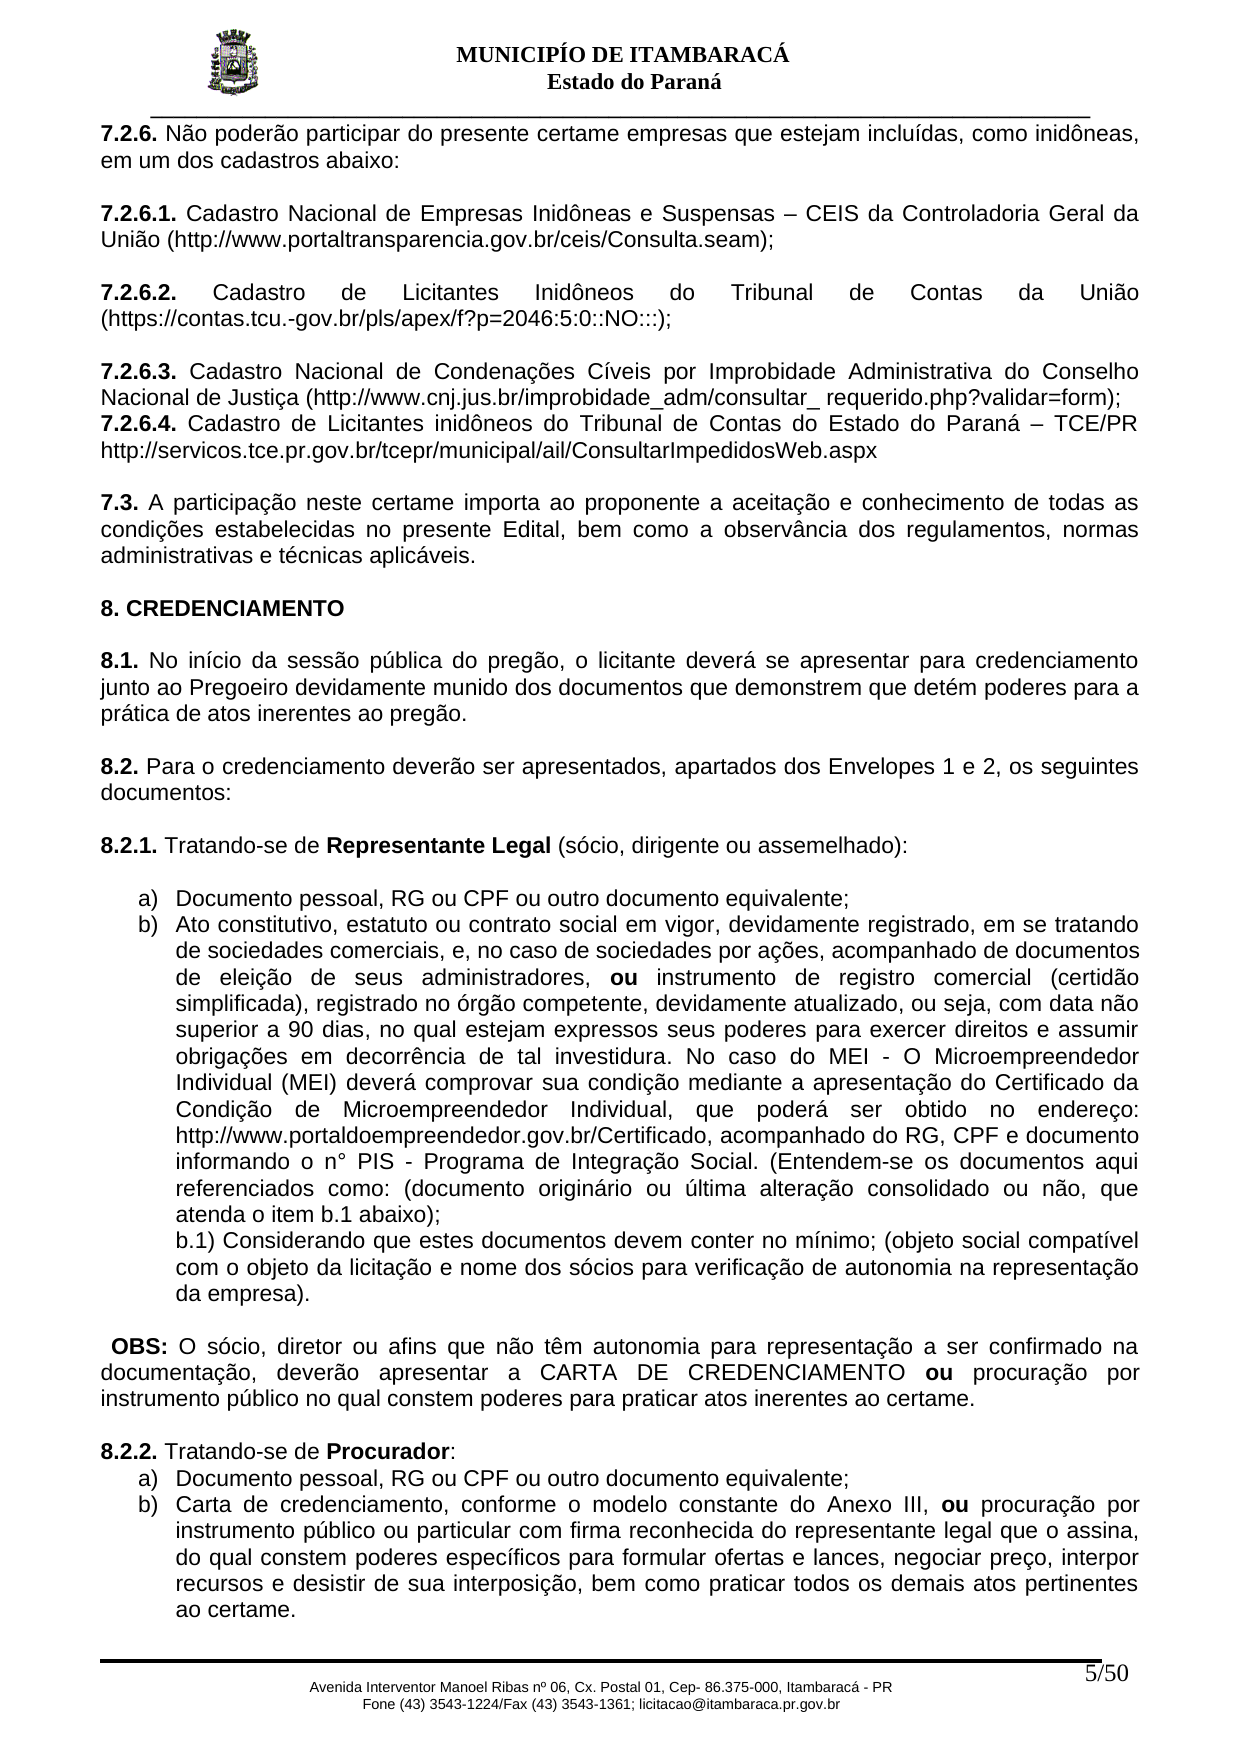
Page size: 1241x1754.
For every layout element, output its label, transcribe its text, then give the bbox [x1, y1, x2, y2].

text 8.2.2. Tratando-se de Procurador: [100, 1438, 1140, 1464]
list b.1) Considerando que estes documentos devem conter no mínimo; (objeto social compatível com o objeto da licitação e nome dos sócios para verificação de autonomia na representação da empresa). [175, 1227, 1140, 1306]
text OBS: O sócio, diretor ou afins que não têm autonomia para representação a ser confirmado na documentação, deverão apresentar a CARTA DE CREDENCIAMENTO ou procuração por instrumento público no qual constem poderes para praticar atos inerentes ao certame. [100, 1333, 1140, 1412]
text 7.2.6. Não poderão participar do presente certame empresas que estejam incluídas, como inidôneas, em um dos cadastros abaixo: [100, 120, 1140, 173]
text 8. CREDENCIAMENTO [100, 595, 1140, 621]
text 8.2.1. Tratando-se de Representante Legal (sócio, dirigente ou assemelhado): [100, 832, 1140, 858]
list Documento pessoal, RG ou CPF ou outro documento equivalente; [138, 885, 1140, 911]
text 7.2.6.1. Cadastro Nacional de Empresas Inidôneas e Suspensas – CEIS da Controladoria Geral da União (http://www.portaltransparencia.gov.br/ceis/Consulta.seam); [100, 199, 1140, 252]
text 7.2.6.2. Cadastro de Licitantes Inidôneos do Tribunal de Contas da União (https://contas.tcu.-gov.br/pls/apex/f?p=2046:5:0::NO:::); [100, 278, 1140, 331]
text 8.2. Para o credenciamento deverão ser apresentados, apartados dos Envelopes 1 e 2, os seguintes documentos: [100, 753, 1140, 806]
list Ato constitutivo, estatuto ou contrato social em vigor, devidamente registrado, em se tratando de sociedades comerciais, e, no caso de sociedades por ações, acompanhado de documentos de eleição de seus administradores, ou instrumento de registro comercial (certidão simplificada), registrado no órgão competente, devidamente atualizado, ou seja, com data não superior a 90 dias, no qual estejam expressos seus poderes para exercer direitos e assumir obrigações em decorrência de tal investidura. No caso do MEI - O Microempreendedor Individual (MEI) deverá comprovar sua condição mediante a apresentação do Certificado da Condição de Microempreendedor Individual, que poderá ser obtido no endereço: http://www.portaldoempreendedor.gov.br/Certificado, acompanhado do RG, CPF e documento informando o n° PIS - Programa de Integração Social. (Entendem-se os documentos aqui referenciados como: (documento originário ou última alteração consolidado ou não, que atenda o item b.1 abaixo); [138, 911, 1140, 1227]
text 7.3. A participação neste certame importa ao proponente a aceitação e conhecimento de todas as condições estabelecidas no presente Edital, bem como a observância dos regulamentos, normas administrativas e técnicas aplicáveis. [100, 489, 1140, 568]
list Documento pessoal, RG ou CPF ou outro documento equivalente; [138, 1464, 1140, 1491]
text 8.1. No início da sessão pública do pregão, o licitante deverá se apresentar para credenciamento junto ao Pregoeiro devidamente munido dos documentos que demonstrem que detém poderes para a prática de atos inerentes ao pregão. [100, 647, 1140, 727]
list Carta de credenciamento, conforme o modelo constante do Anexo III, ou procuração por instrumento público ou particular com firma reconhecida do representante legal que o assina, do qual constem poderes específicos para formular ofertas e lances, negociar preço, interpor recursos e desistir de sua interposição, bem como praticar todos os demais atos pertinentes ao certame. [138, 1491, 1140, 1623]
text 7.2.6.3. Cadastro Nacional de Condenações Cíveis por Improbidade Administrativa do Conselho Nacional de Justiça (http://www.cnj.jus.br/improbidade_adm/consultar_ requerido.php?validar=form); [100, 358, 1140, 410]
picture [206, 29, 261, 97]
text 7.2.6.4. Cadastro de Licitantes inidôneos do Tribunal de Contas do Estado do Paraná – TCE/PR http://servicos.tce.pr.gov.br/tcepr/municipal/ail/ConsultarImpedidosWeb.aspx [100, 410, 1140, 463]
